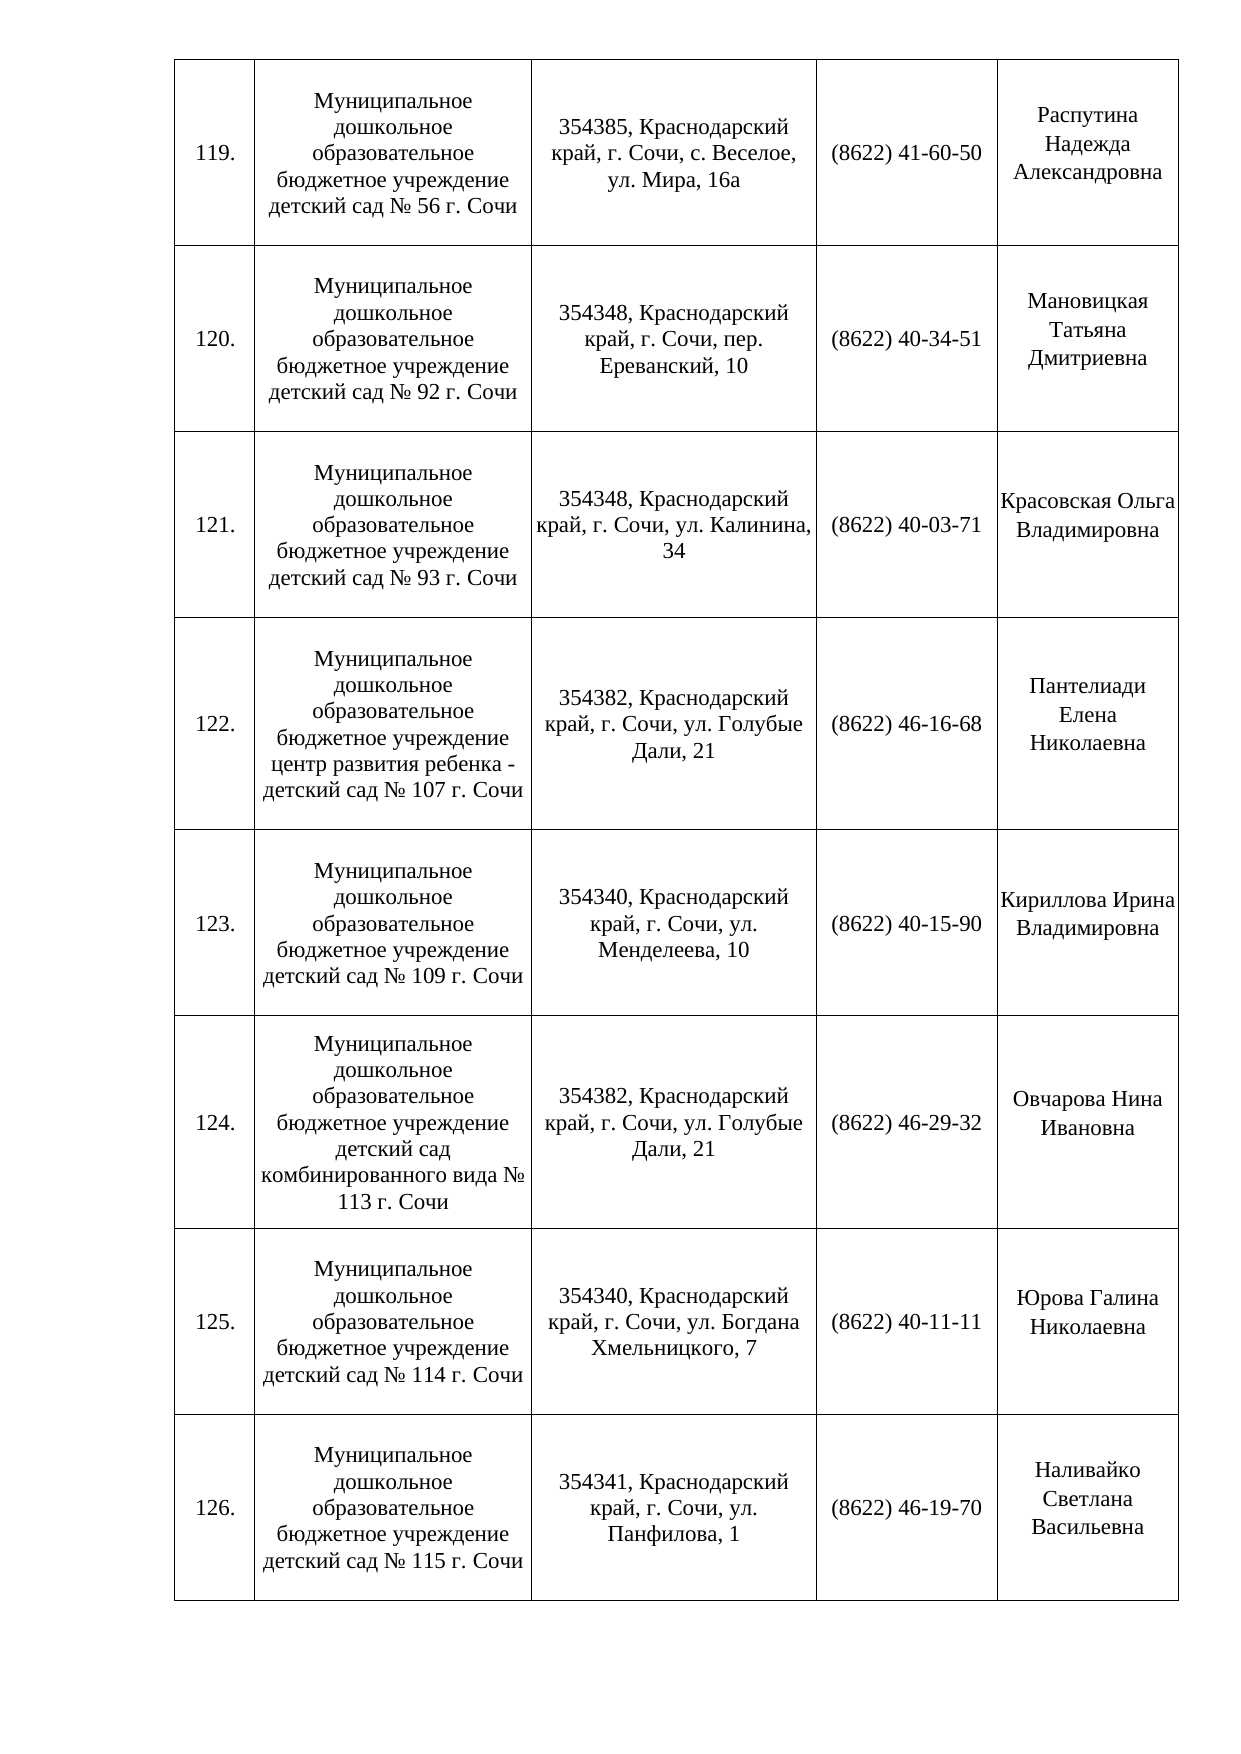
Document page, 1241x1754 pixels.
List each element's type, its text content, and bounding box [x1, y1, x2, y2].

table_cell (8622) 40-34-51 [817, 246, 997, 431]
table_cell Овчарова Нина Ивановна [998, 1016, 1178, 1228]
table_cell Муниципальное дошкольное образовательное бюджетное учреждение детский сад № 92 г. Сочи [255, 246, 531, 431]
table_cell 354341, Краснодарский край, г. Сочи, ул. Панфилова, 1 [532, 1415, 816, 1600]
table_cell [175, 1229, 254, 1414]
table_cell [175, 830, 254, 1015]
table_cell [175, 246, 254, 431]
table_cell [175, 60, 254, 245]
table_cell [175, 432, 254, 617]
table_cell Муниципальное дошкольное образовательное бюджетное учреждение детский сад № 93 г. Сочи [255, 432, 531, 617]
table_cell 354340, Краснодарский край, г. Сочи, ул. Менделеева, 10 [532, 830, 816, 1015]
table_cell (8622) 46-19-70 [817, 1415, 997, 1600]
table_cell Муниципальное дошкольное образовательное бюджетное учреждение детский сад № 115 г. Сочи [255, 1415, 531, 1600]
table_cell Пантелиади Елена Николаевна [998, 618, 1178, 829]
table_cell (8622) 40-03-71 [817, 432, 997, 617]
table_cell 354382, Краснодарский край, г. Сочи, ул. Голубые Дали, 21 [532, 618, 816, 829]
table_cell Муниципальное дошкольное образовательное бюджетное учреждение детский сад № 114 г. Сочи [255, 1229, 531, 1414]
table_cell (8622) 40-11-11 [817, 1229, 997, 1414]
table_cell 354348, Краснодарский край, г. Сочи, ул. Калинина, 34 [532, 432, 816, 617]
table_cell (8622) 40-15-90 [817, 830, 997, 1015]
table_cell Распутина Надежда Александровна [998, 60, 1178, 245]
table_cell (8622) 41-60-50 [817, 60, 997, 245]
table_cell Муниципальное дошкольное образовательное бюджетное учреждение детский сад № 56 г. Сочи [255, 60, 531, 245]
table_cell Юрова Галина Николаевна [998, 1229, 1178, 1414]
table_cell 354340, Краснодарский край, г. Сочи, ул. Богдана Хмельницкого, 7 [532, 1229, 816, 1414]
table_cell [175, 1415, 254, 1600]
table_cell Красовская Ольга Владимировна [998, 432, 1178, 617]
table_cell 354348, Краснодарский край, г. Сочи, пер. Ереванский, 10 [532, 246, 816, 431]
table_cell 354385, Краснодарский край, г. Сочи, с. Веселое, ул. Мира, 16а [532, 60, 816, 245]
table_cell [175, 618, 254, 829]
table_cell [175, 1016, 254, 1228]
table_cell Наливайко Светлана Васильевна [998, 1415, 1178, 1600]
table_cell 354382, Краснодарский край, г. Сочи, ул. Голубые Дали, 21 [532, 1016, 816, 1228]
table_cell Кириллова Ирина Владимировна [998, 830, 1178, 1015]
table_cell Муниципальное дошкольное образовательное бюджетное учреждение центр развития ребенка - детский сад № 107 г. Сочи [255, 618, 531, 829]
table_cell Муниципальное дошкольное образовательное бюджетное учреждение детский сад № 109 г. Сочи [255, 830, 531, 1015]
table_cell Муниципальное дошкольное образовательное бюджетное учреждение детский сад комбинированного вида № 113 г. Сочи [255, 1016, 531, 1228]
table_cell (8622) 46-16-68 [817, 618, 997, 829]
table_cell Мановицкая Татьяна Дмитриевна [998, 246, 1178, 431]
table_cell (8622) 46-29-32 [817, 1016, 997, 1228]
